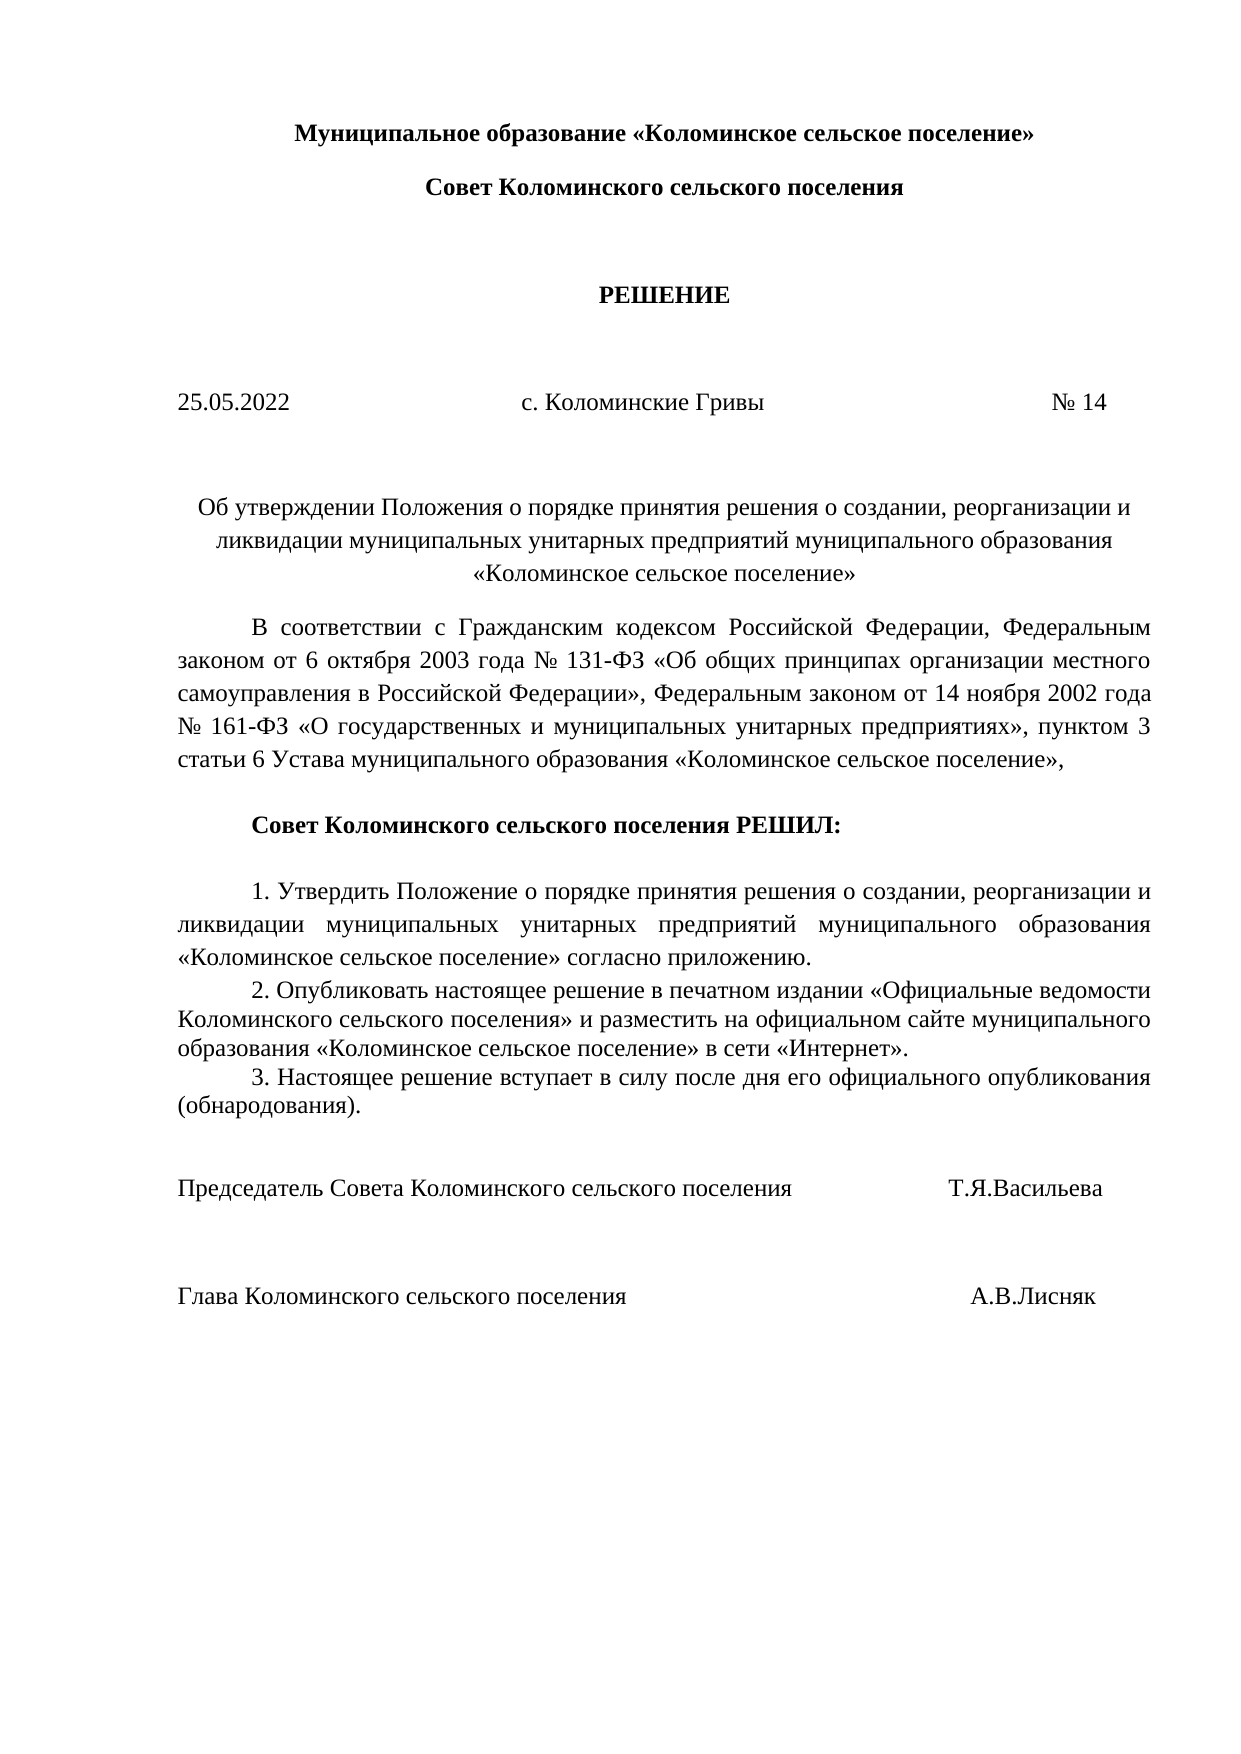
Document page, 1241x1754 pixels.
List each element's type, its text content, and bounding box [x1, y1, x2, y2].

text 1. Утвердить Положение о порядке принятия решения о создании, реорганизации и ликвидации муниципальных унитарных предприятий муниципального образования «Коломинское сельское поселение» согласно приложению. [177, 876, 1152, 971]
text В соответствии с Гражданским кодексом Российской Федерации, Федеральным законом от 6 октября 2003 года № 131-ФЗ «Об общих принципах организации местного самоуправления в Российской Федерации», Федеральным законом от 14 ноября 2002 года № 161-ФЗ «О государственных и муниципальных унитарных предприятиях», пунктом 3 статьи 6 Устава муниципального образования «Коломинское сельское поселение», [177, 612, 1152, 773]
text Муниципальное образование «Коломинское сельское поселение» [177, 118, 1152, 147]
text РЕШЕНИЕ [177, 280, 1152, 308]
text Совет Коломинского сельского поселения [177, 172, 1152, 201]
text 25.05.2022 с. Коломинские Гривы № 14 [177, 387, 1152, 416]
text Председатель Совета Коломинского сельского поселения Т.Я.Васильева [177, 1173, 1152, 1202]
text 3. Настоящее решение вступает в силу после дня его официального опубликования (обнародования). [177, 1062, 1152, 1119]
text 2. Опубликовать настоящее решение в печатном издании «Официальные ведомости Коломинского сельского поселения» и разместить на официальном сайте муниципального образования «Коломинское сельское поселение» в сети «Интернет». [177, 975, 1152, 1062]
text Об утверждении Положения о порядке принятия решения о создании, реорганизации и ликвидации муниципальных унитарных предприятий муниципального образования «Коломинское сельское поселение» [177, 492, 1152, 587]
text Глава Коломинского сельского поселения А.В.Лисняк [177, 1281, 1152, 1309]
text Совет Коломинского сельского поселения РЕШИЛ: [177, 810, 1152, 839]
